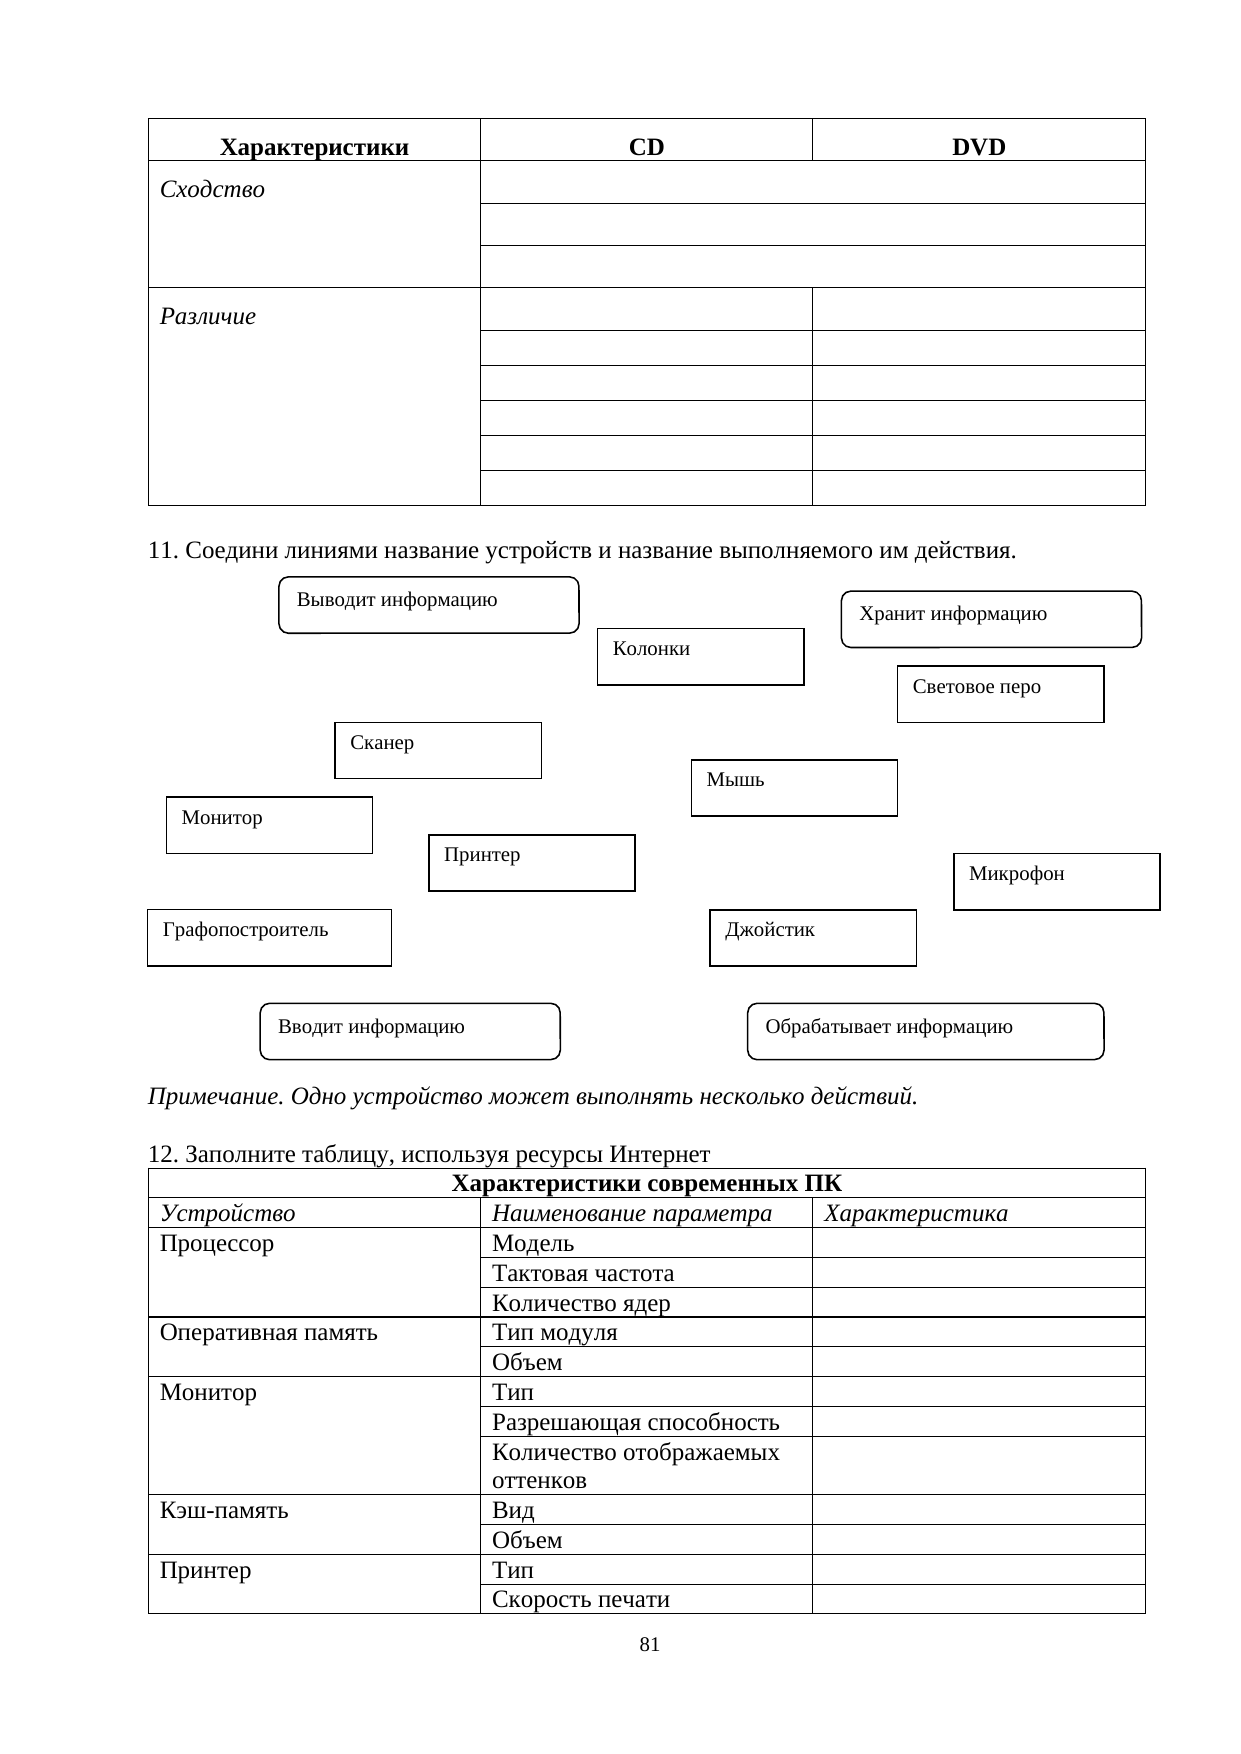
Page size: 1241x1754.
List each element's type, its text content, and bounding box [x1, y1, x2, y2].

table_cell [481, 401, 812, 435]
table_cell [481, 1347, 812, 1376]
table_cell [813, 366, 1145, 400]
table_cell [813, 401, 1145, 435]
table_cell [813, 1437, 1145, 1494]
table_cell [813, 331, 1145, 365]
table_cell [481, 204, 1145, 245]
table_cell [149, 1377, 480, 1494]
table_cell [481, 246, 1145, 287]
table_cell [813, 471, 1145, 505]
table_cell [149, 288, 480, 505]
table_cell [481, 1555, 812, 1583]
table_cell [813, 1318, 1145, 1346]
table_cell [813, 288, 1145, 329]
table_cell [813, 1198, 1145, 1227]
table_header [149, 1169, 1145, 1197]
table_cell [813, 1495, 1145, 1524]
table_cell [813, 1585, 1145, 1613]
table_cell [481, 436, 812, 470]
text 12. Заполните таблицу, используя ресурсы Интернет [148, 1139, 1152, 1167]
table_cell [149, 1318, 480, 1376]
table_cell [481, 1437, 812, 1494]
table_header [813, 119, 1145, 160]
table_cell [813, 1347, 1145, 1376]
text 11. Соедини линиями название устройств и название выполняемого им действия. [148, 535, 1152, 564]
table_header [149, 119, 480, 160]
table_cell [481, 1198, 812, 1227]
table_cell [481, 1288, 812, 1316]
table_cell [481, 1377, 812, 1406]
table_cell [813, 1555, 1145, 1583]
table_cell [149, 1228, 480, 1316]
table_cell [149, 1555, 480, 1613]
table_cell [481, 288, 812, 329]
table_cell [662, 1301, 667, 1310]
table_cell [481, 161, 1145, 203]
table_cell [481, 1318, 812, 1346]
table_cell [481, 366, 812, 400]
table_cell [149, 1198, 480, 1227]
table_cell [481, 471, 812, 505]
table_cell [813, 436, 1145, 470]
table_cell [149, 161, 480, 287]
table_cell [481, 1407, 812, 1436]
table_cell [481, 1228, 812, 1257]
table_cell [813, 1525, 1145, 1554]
text Примечание. Одно устройство может выполнять несколько действий. [148, 1081, 1152, 1110]
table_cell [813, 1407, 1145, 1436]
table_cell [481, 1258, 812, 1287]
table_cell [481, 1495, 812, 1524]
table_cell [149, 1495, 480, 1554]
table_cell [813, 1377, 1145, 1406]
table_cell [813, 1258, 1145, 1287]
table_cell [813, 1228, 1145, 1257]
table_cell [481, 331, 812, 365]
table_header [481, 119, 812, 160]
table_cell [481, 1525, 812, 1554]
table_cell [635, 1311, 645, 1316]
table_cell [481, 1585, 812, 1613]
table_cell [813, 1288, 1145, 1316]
